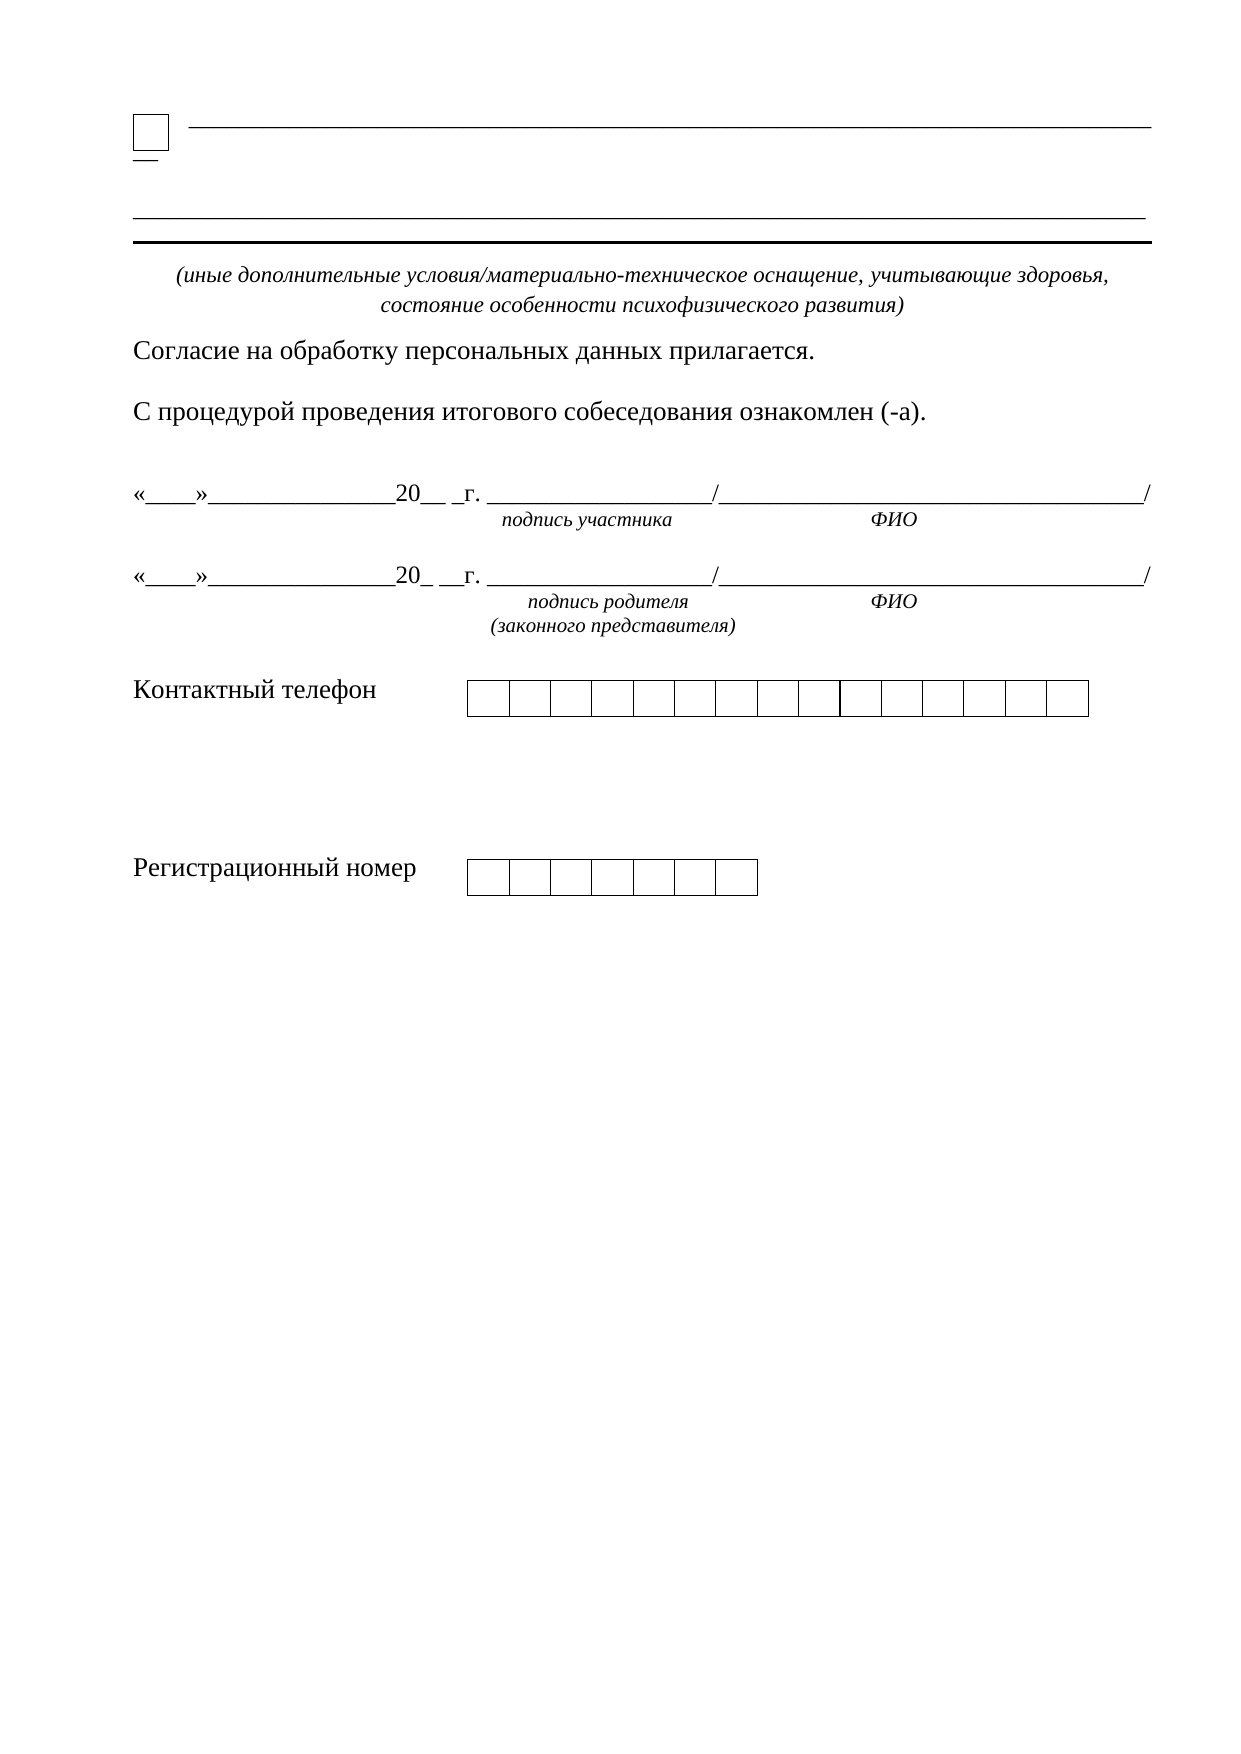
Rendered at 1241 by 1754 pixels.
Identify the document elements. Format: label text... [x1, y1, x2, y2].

table_header [1047, 681, 1088, 716]
text «____»_______________20__ _г. __________________/__________________________________/ [133, 478, 1152, 507]
table_header [551, 860, 591, 894]
text подпись участника ФИО [428, 507, 1152, 531]
table_header [716, 681, 757, 716]
text Контактный телефон [133, 673, 1152, 704]
table_header [675, 681, 715, 716]
table_header [758, 681, 798, 716]
text Регистрационный номер [133, 851, 1152, 882]
table_header [468, 860, 509, 894]
text (законного представителя) [428, 613, 1152, 637]
table_header [716, 860, 757, 894]
table_header [634, 860, 674, 894]
table_header [592, 860, 633, 894]
text «____»_______________20_ __г. __________________/__________________________________/ [133, 560, 1152, 589]
text С процедурой проведения итогового собеседования ознакомлен (-а). [133, 394, 1152, 426]
text _________________________________________________________________________________ [133, 193, 1152, 241]
table_header [1006, 681, 1046, 716]
table_header [964, 681, 1005, 716]
table_header [882, 681, 922, 716]
table_header [923, 681, 963, 716]
table_header [841, 681, 881, 716]
text (иные дополнительные условия/материально-техническое оснащение, учитывающие здоровья, состояние особенности психофизического развития) [133, 261, 1152, 317]
table_header [675, 860, 715, 894]
table_header [799, 681, 839, 716]
table_header [510, 860, 550, 894]
table_header [468, 681, 509, 716]
text Согласие на обработку персональных данных прилагается. [133, 334, 1152, 365]
table_header [510, 681, 550, 716]
table_header [551, 681, 591, 716]
table_header [592, 681, 633, 716]
text подпись родителя ФИО [428, 589, 1152, 613]
table_header [634, 681, 674, 716]
text _______________________________________________________________________________ [133, 102, 1152, 164]
